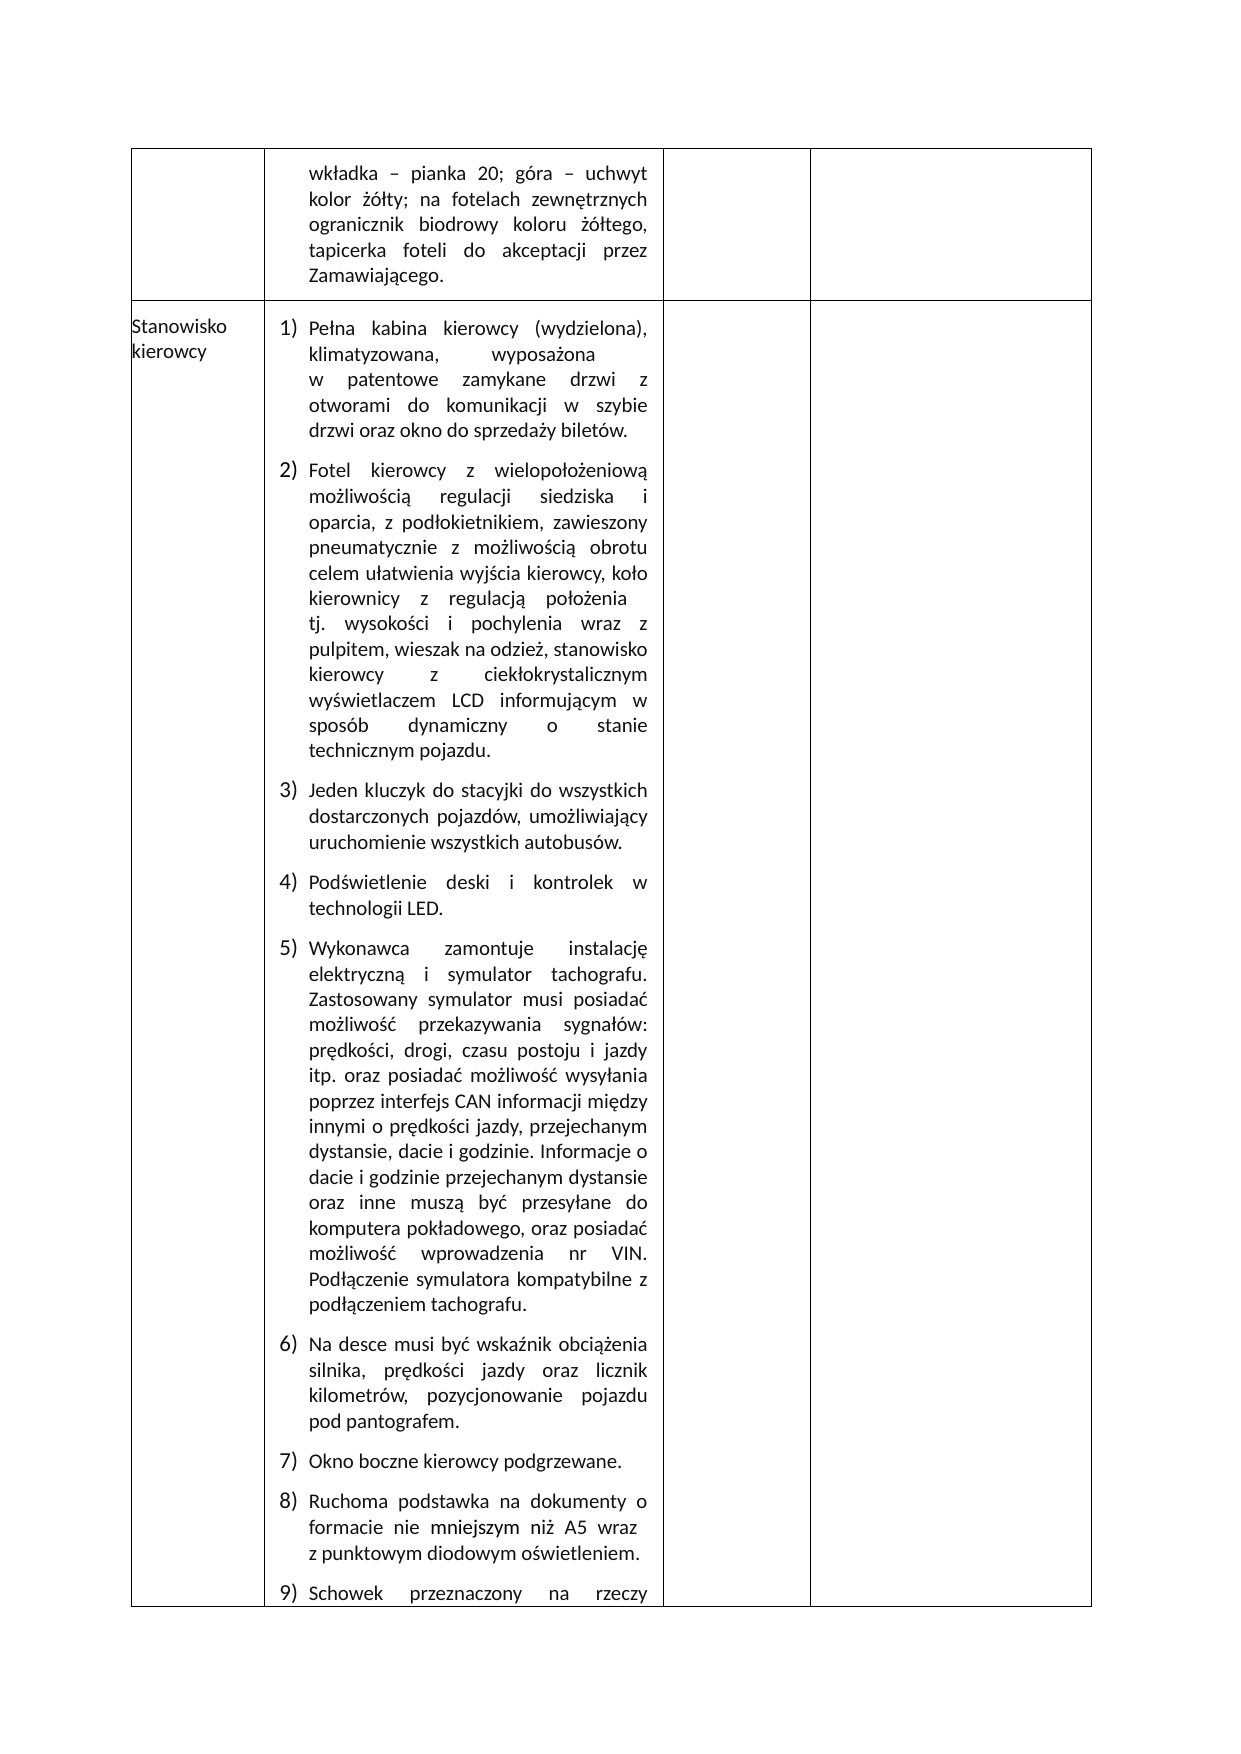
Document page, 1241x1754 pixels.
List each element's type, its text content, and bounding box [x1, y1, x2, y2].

table_cell [664, 149, 810, 300]
table_cell Stanowisko kierowcy [132, 301, 264, 1606]
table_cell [132, 149, 264, 300]
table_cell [265, 301, 663, 1606]
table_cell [265, 149, 663, 300]
table_cell [664, 301, 810, 1606]
table_cell [811, 149, 1091, 300]
table_cell [811, 301, 1091, 1606]
